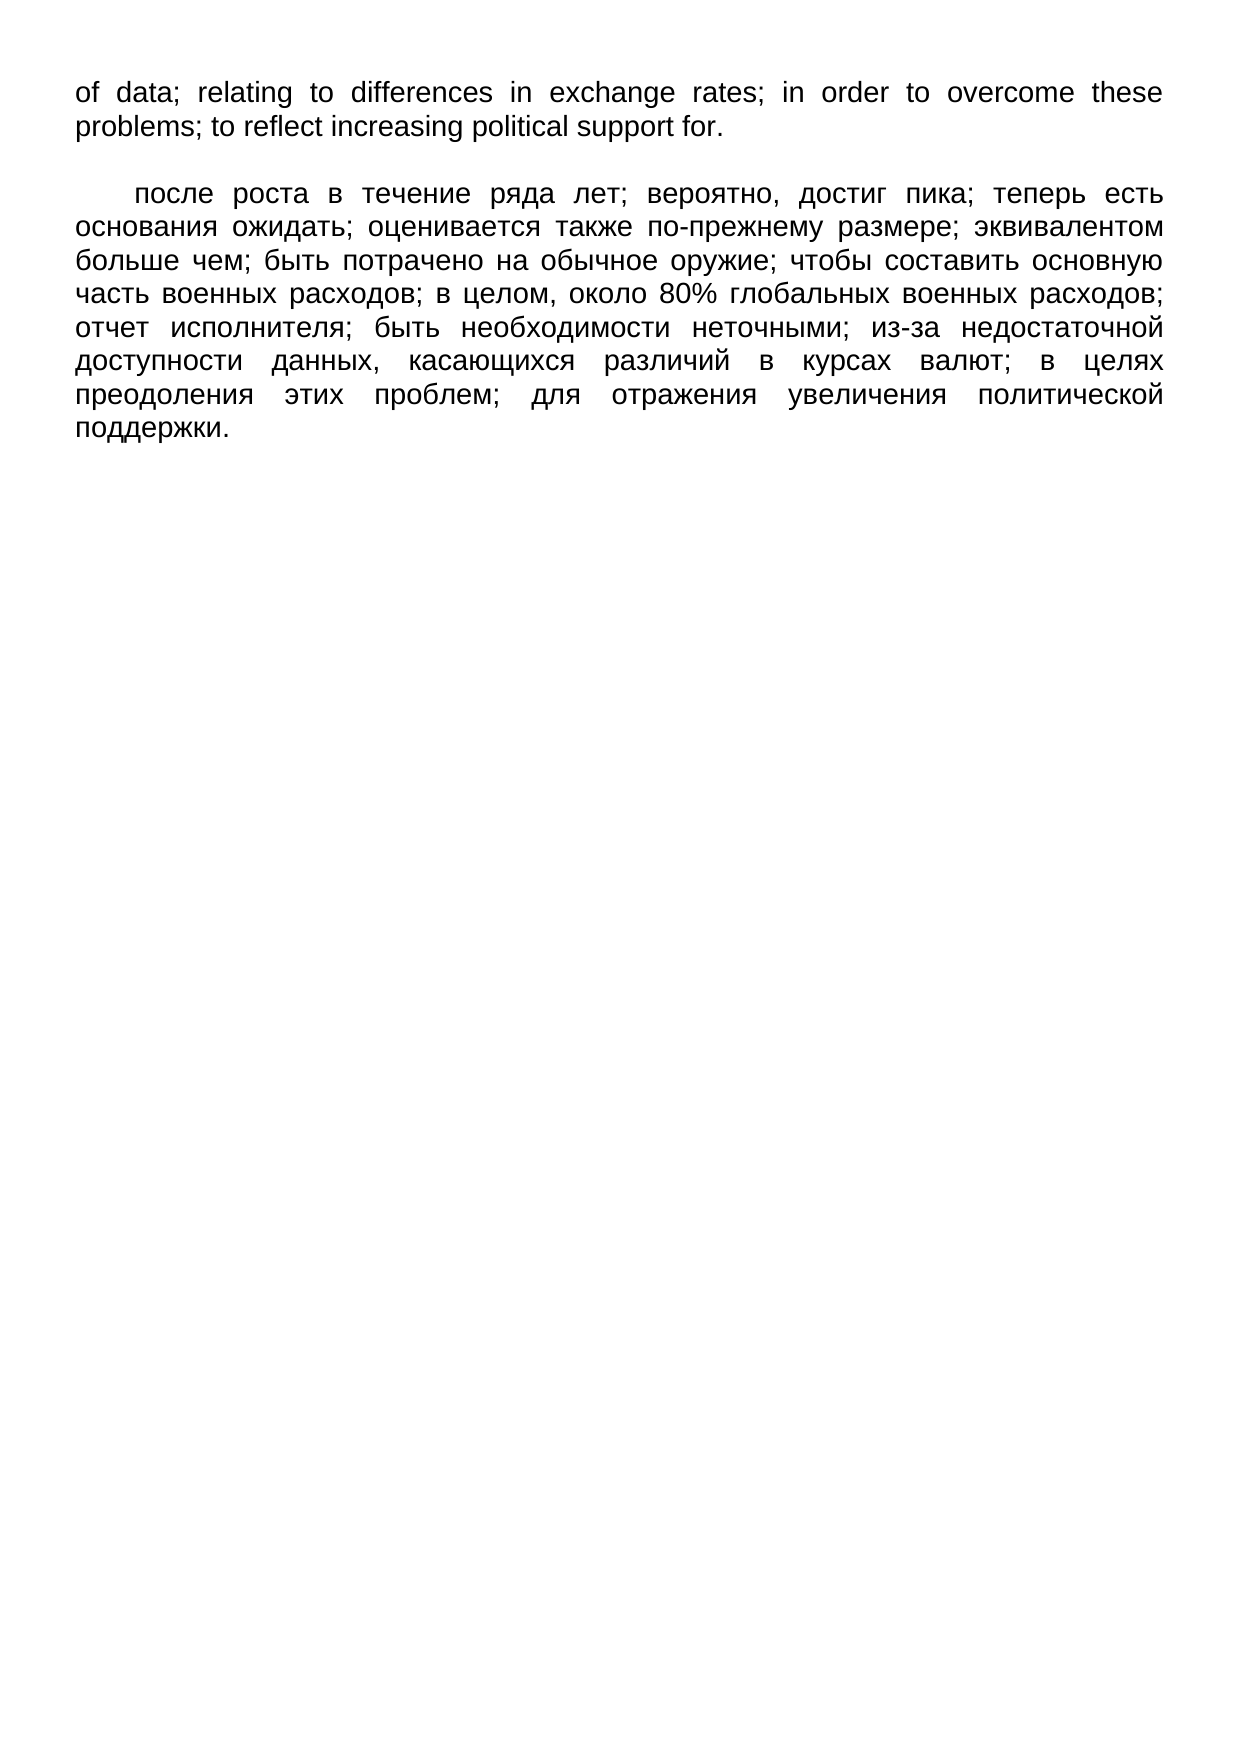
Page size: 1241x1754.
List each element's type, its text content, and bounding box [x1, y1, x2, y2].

text после роста в течение ряда лет; вероятно, достиг пика; теперь есть основания ожидать; оценивается также по-прежнему размере; эквивалентом больше чем; быть потрачено на обычное оружие; чтобы составить основную часть военных расходов; в целом, около 80% глобальных военных расходов; отчет исполнителя; быть необходимости неточными; из-за недостаточной доступности данных, касающихся различий в курсах валют; в целях преодоления этих проблем; для отражения увеличения политической поддержки. [75, 176, 1165, 444]
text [75, 75, 1165, 142]
